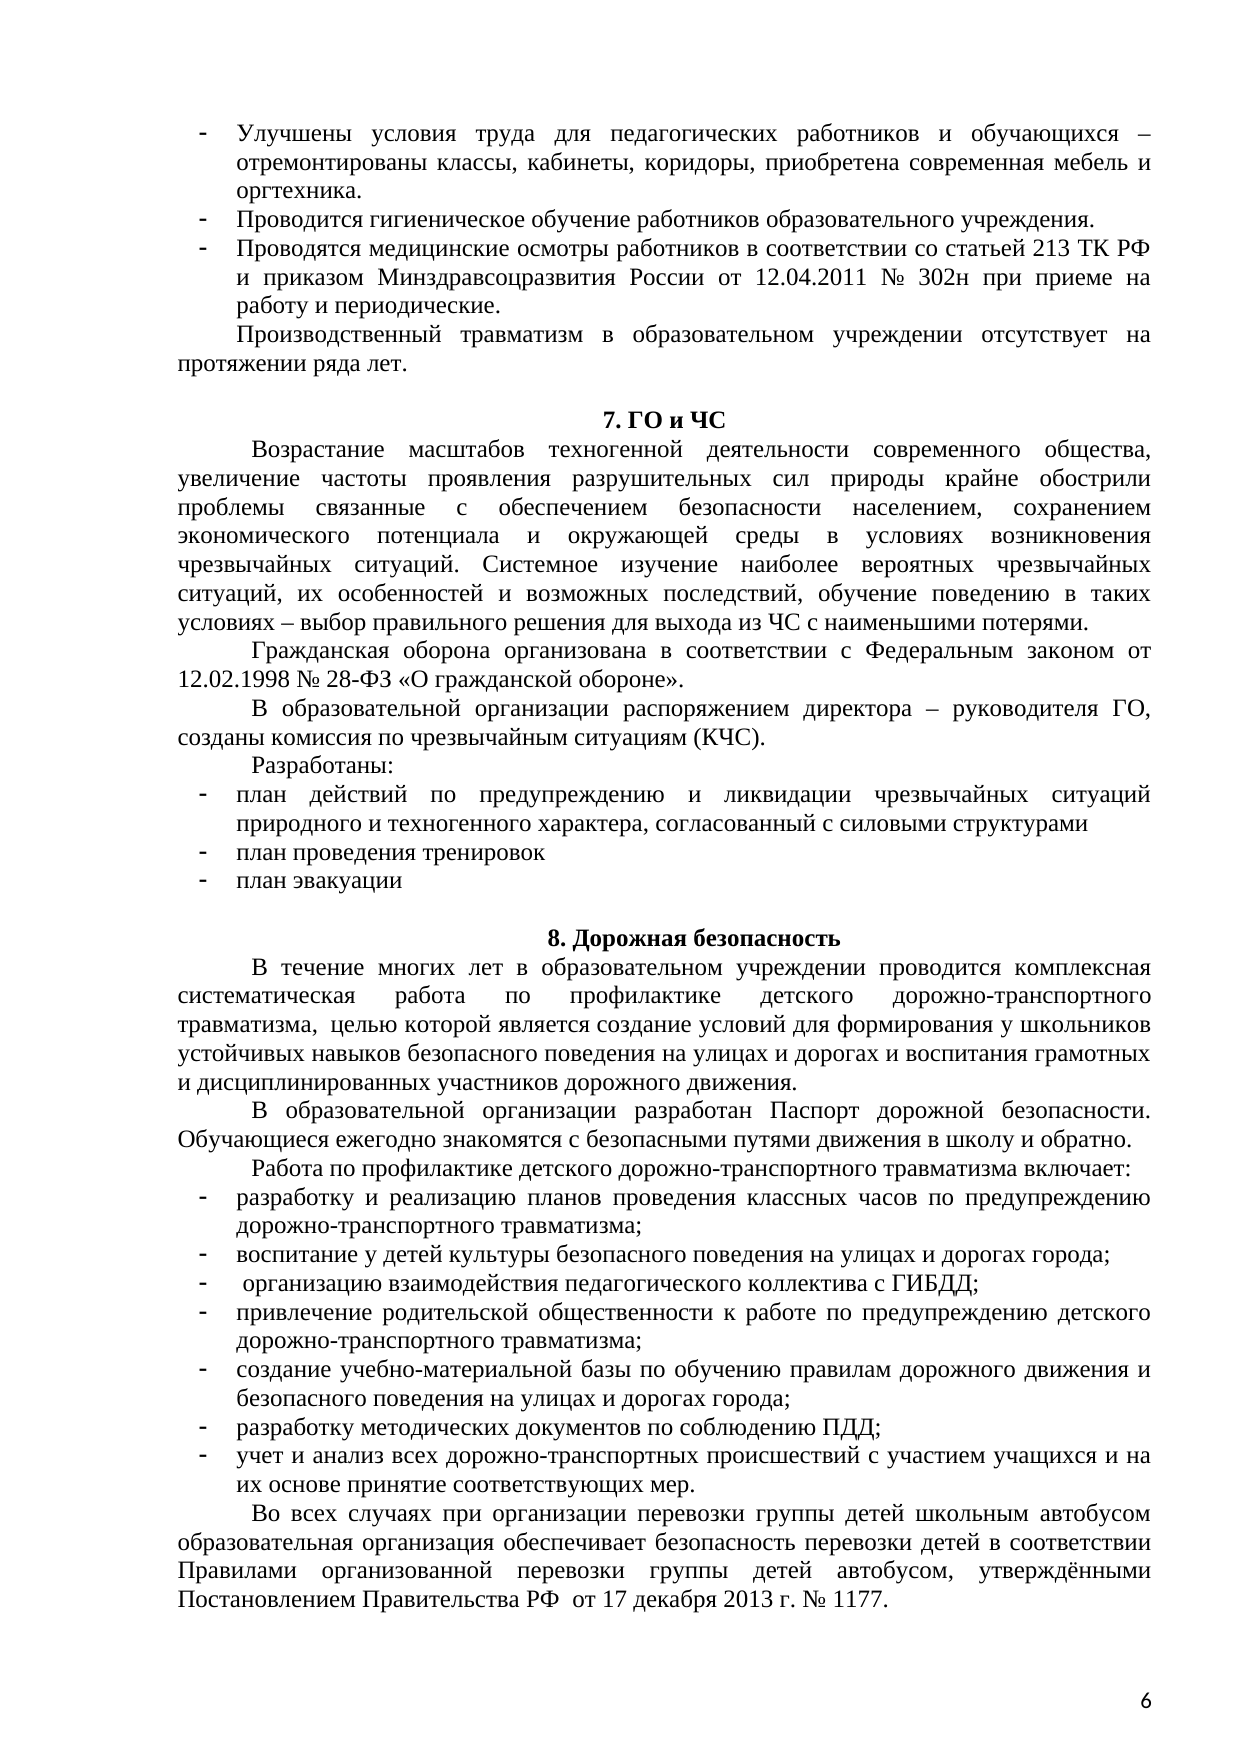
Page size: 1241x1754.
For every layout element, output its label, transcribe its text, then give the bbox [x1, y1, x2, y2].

list план проведения тренировок [199, 837, 1152, 866]
text Работа по профилактике детского дорожно-транспортного травматизма включает: [177, 1153, 1152, 1182]
text Возрастание масштабов техногенной деятельности современного общества, увеличение частоты проявления разрушительных сил природы крайне обострили проблемы связанные с обеспечением безопасности населением, сохранением экономического потенциала и окружающей среды в условиях возникновения чрезвычайных ситуаций. Системное изучение наиболее вероятных чрезвычайных ситуаций, их особенностей и возможных последствий, обучение поведению в таких условиях – выбор правильного решения для выхода из ЧС с наименьшими потерями. [177, 434, 1152, 636]
text В течение многих лет в образовательном учреждении проводится комплексная систематическая работа по профилактике детского дорожно-транспортного травматизма, целью которой является создание условий для формирования у школьников устойчивых навыков безопасного поведения на улицах и дорогах и воспитания грамотных и дисциплинированных участников дорожного движения. [177, 952, 1152, 1096]
list привлечение родительской общественности к работе по предупреждению детского дорожно-транспортного травматизма; [199, 1297, 1152, 1354]
text В образовательной организации распоряжением директора – руководителя ГО, созданы комиссия по чрезвычайным ситуациям (КЧС). [177, 693, 1152, 751]
text Во всех случаях при организации перевозки группы детей школьным автобусом образовательная организация обеспечивает безопасность перевозки детей в соответствии Правилами организованной перевозки группы детей автобусом, утверждёнными Постановлением Правительства РФ от 17 декабря 2013 г. № 1177. [177, 1498, 1152, 1613]
list разработку методических документов по соблюдению ПДД; [199, 1412, 1152, 1441]
list Проводятся медицинские осмотры работников в соответствии со статьей 213 ТК РФ и приказом Минздравсоцразвития России от 12.04.2011 № 302н при приеме на работу и периодические. [199, 233, 1152, 319]
list Проводится гигиеническое обучение работников образовательного учреждения. [199, 204, 1152, 233]
text Производственный травматизм в образовательном учреждении отсутствует на протяжении ряда лет. [177, 319, 1152, 377]
list план действий по предупреждению и ликвидации чрезвычайных ситуаций природного и техногенного характера, согласованный с силовыми структурами [199, 779, 1152, 837]
list учет и анализ всех дорожно-транспортных происшествий с участием учащихся и на их основе принятие соответствующих мер. [199, 1441, 1152, 1498]
text Гражданская оборона организована в соответствии с Федеральным законом от 12.02.1998 № 28-ФЗ «О гражданской обороне». [177, 636, 1152, 693]
list организацию взаимодействия педагогического коллектива с ГИБДД; [199, 1268, 1152, 1297]
text 8. Дорожная безопасность [177, 923, 1152, 952]
text Разработаны: [177, 751, 1152, 779]
list Улучшены условия труда для педагогических работников и обучающихся – отремонтированы классы, кабинеты, коридоры, приобретена современная мебель и оргтехника. [199, 118, 1152, 204]
list план эвакуации [199, 866, 1152, 894]
list воспитание у детей культуры безопасного поведения на улицах и дорогах города; [199, 1239, 1152, 1268]
list создание учебно-материальной базы по обучению правилам дорожного движения и безопасного поведения на улицах и дорогах города; [199, 1354, 1152, 1412]
list разработку и реализацию планов проведения классных часов по предупреждению дорожно-транспортного травматизма; [199, 1182, 1152, 1239]
text 7. ГО и ЧС [177, 406, 1152, 434]
text В образовательной организации разработан Паспорт дорожной безопасности. Обучающиеся ежегодно знакомятся с безопасными путями движения в школу и обратно. [177, 1096, 1152, 1153]
